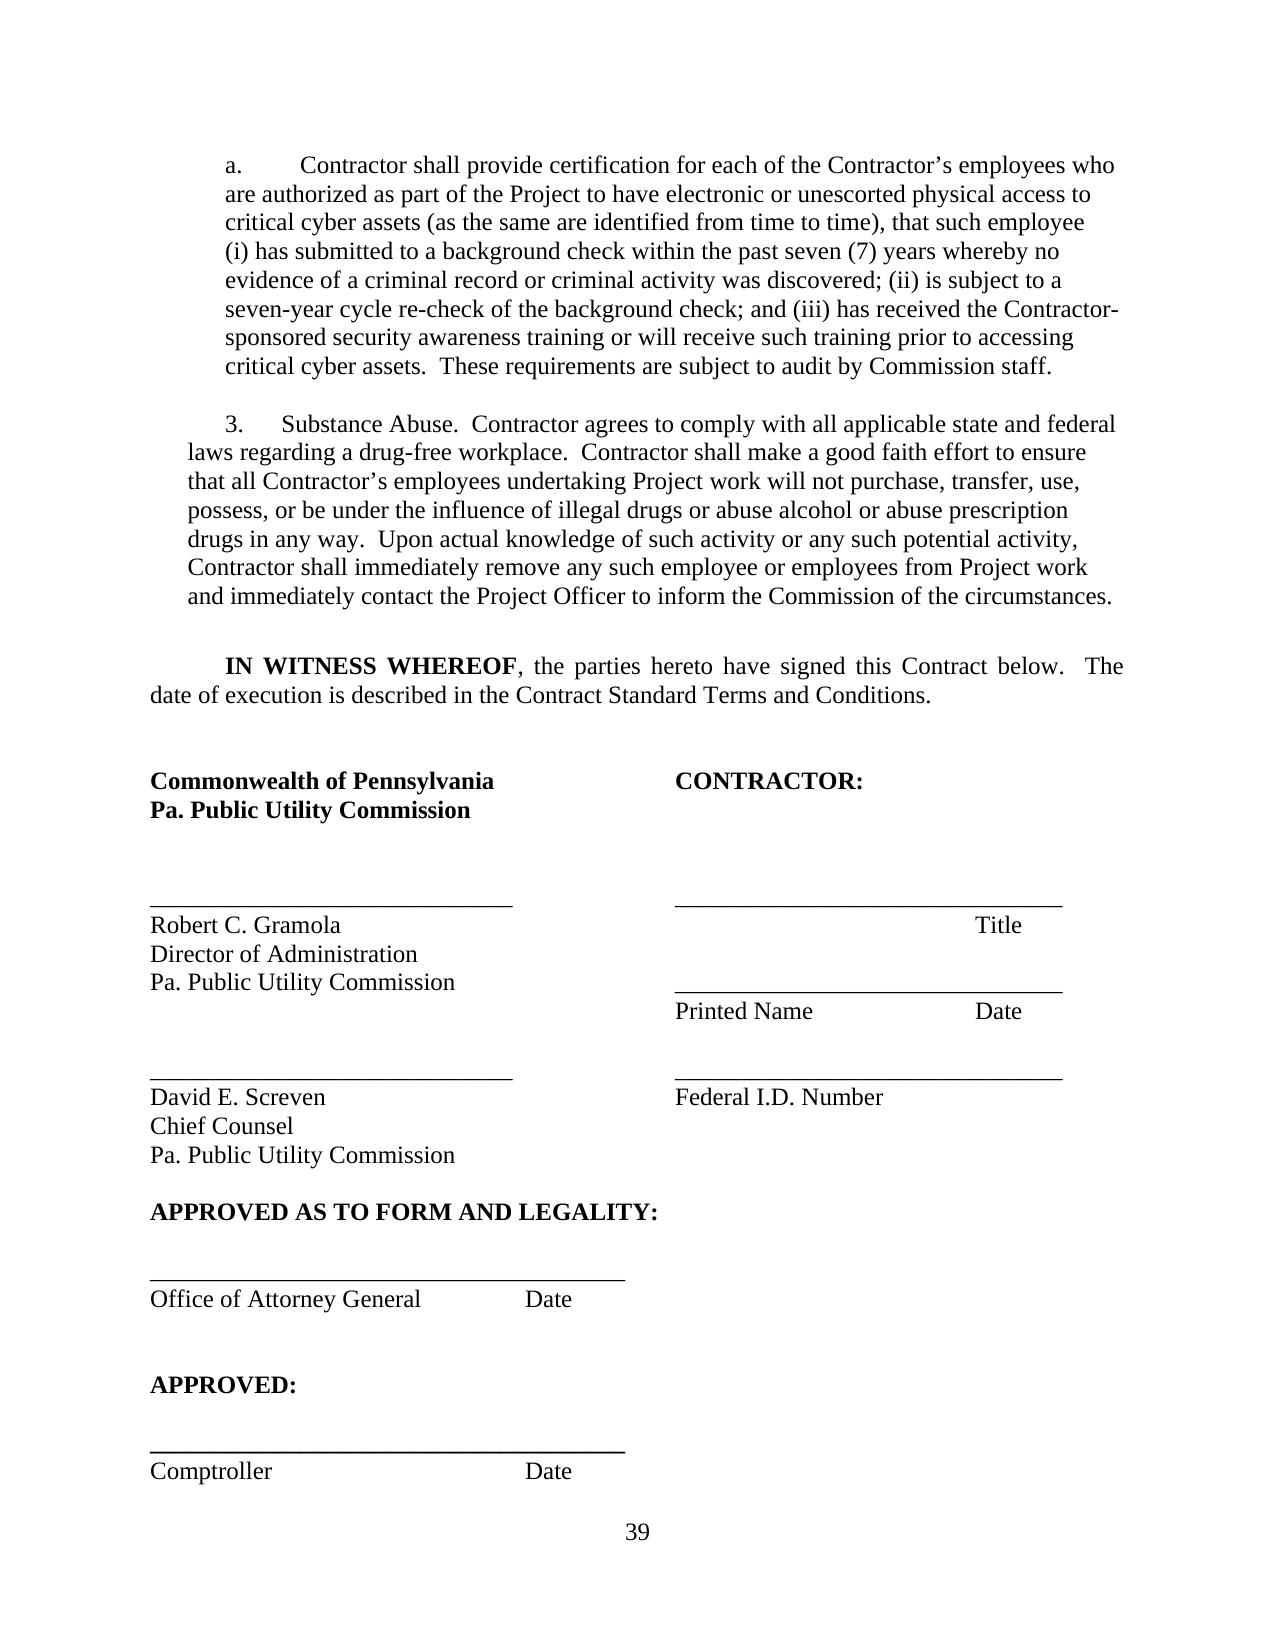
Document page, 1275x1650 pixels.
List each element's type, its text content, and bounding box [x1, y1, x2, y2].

text APPROVED: [150, 1370, 1125, 1399]
text _____________________________ _______________________________ [150, 1054, 1125, 1082]
text IN WITNESS WHEREOF, the parties hereto have signed this Contract below. The date of execution is described in the Contract Standard Terms and Conditions. [150, 651, 1125, 709]
text Commonwealth of Pennsylvania CONTRACTOR: [150, 766, 1125, 795]
text Robert C. Gramola Title [150, 910, 1125, 939]
text ______________________________________ [150, 1427, 1125, 1456]
text Office of Attorney General Date [150, 1284, 1125, 1312]
text Pa. Public Utility Commission [150, 1140, 1125, 1169]
text David E. Screven Federal I.D. Number [150, 1082, 1125, 1111]
text Comptroller Date [150, 1456, 1125, 1485]
text a. Contractor shall provide certification for each of the Contractor’s employees who are authorized as part of the Project to have electronic or unescorted physical access to critical cyber assets (as the same are identified from time to time), that such employee (i) has submitted to a background check within the past seven (7) years whereby no evidence of a criminal record or criminal activity was discovered; (ii) is subject to a seven-year cycle re-check of the background check; and (iii) has received the Contractor-sponsored security awareness training or will receive such training prior to accessing critical cyber assets. These requirements are subject to audit by Commission staff. [225, 150, 1125, 380]
text _____________________________ _______________________________ [150, 881, 1125, 910]
text Printed Name Date [150, 996, 1125, 1025]
text Director of Administration [150, 939, 1125, 967]
text APPROVED AS TO FORM AND LEGALITY: [150, 1197, 1125, 1226]
text Chief Counsel [150, 1111, 1125, 1140]
text ______________________________________ [150, 1255, 1125, 1284]
text 3. Substance Abuse. Contractor agrees to comply with all applicable state and federal laws regarding a drug-free workplace. Contractor shall make a good faith effort to ensure that all Contractor’s employees undertaking Project work will not purchase, transfer, use, possess, or be under the influence of illegal drugs or abuse alcohol or abuse prescription drugs in any way. Upon actual knowledge of such activity or any such potential activity, Contractor shall immediately remove any such employee or employees from Project work and immediately contact the Project Officer to inform the Commission of the circumstances. [187, 409, 1125, 610]
text Pa. Public Utility Commission _______________________________ [150, 967, 1125, 996]
text Pa. Public Utility Commission [150, 795, 1125, 824]
